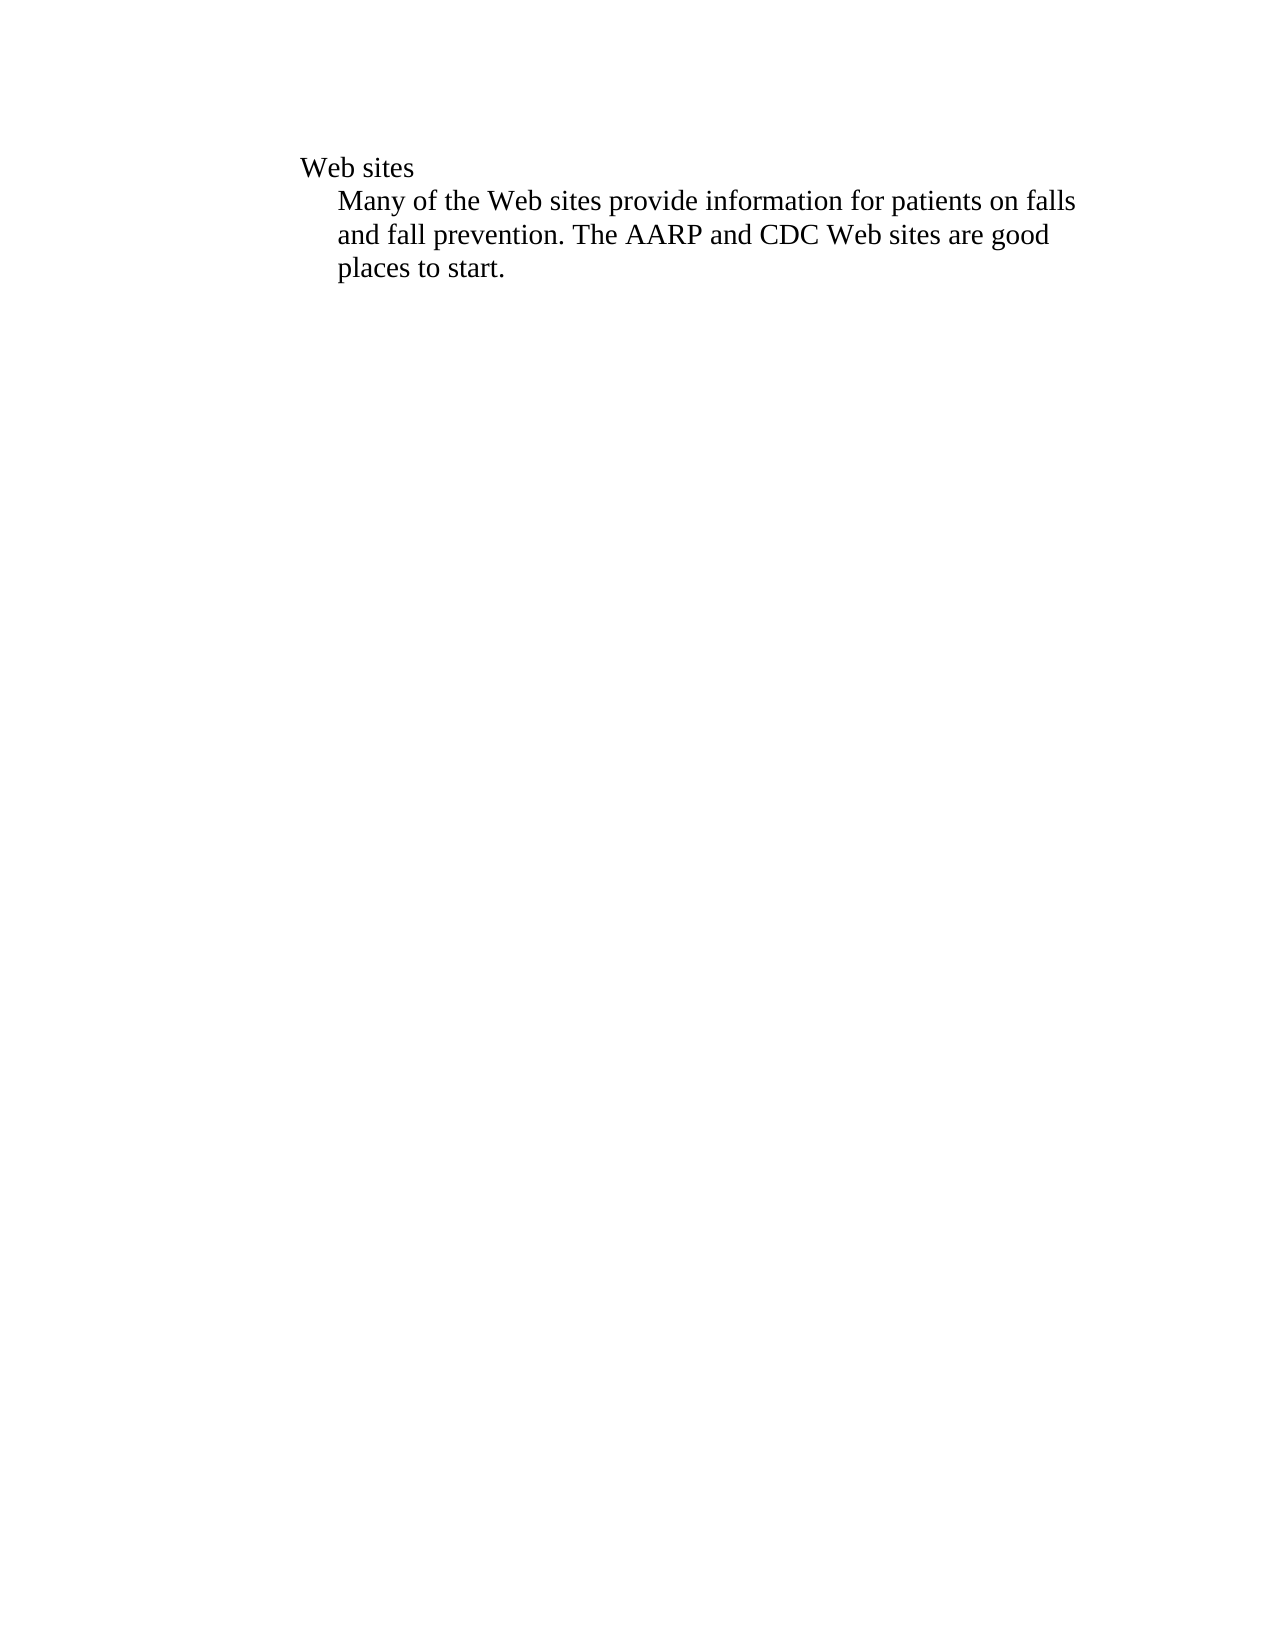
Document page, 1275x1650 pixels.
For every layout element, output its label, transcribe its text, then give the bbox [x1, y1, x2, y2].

text Many of the Web sites provide information for patients on falls and fall prevention. The AARP and CDC Web sites are good places to start. [337, 183, 1125, 284]
text Web sites [300, 150, 1125, 183]
